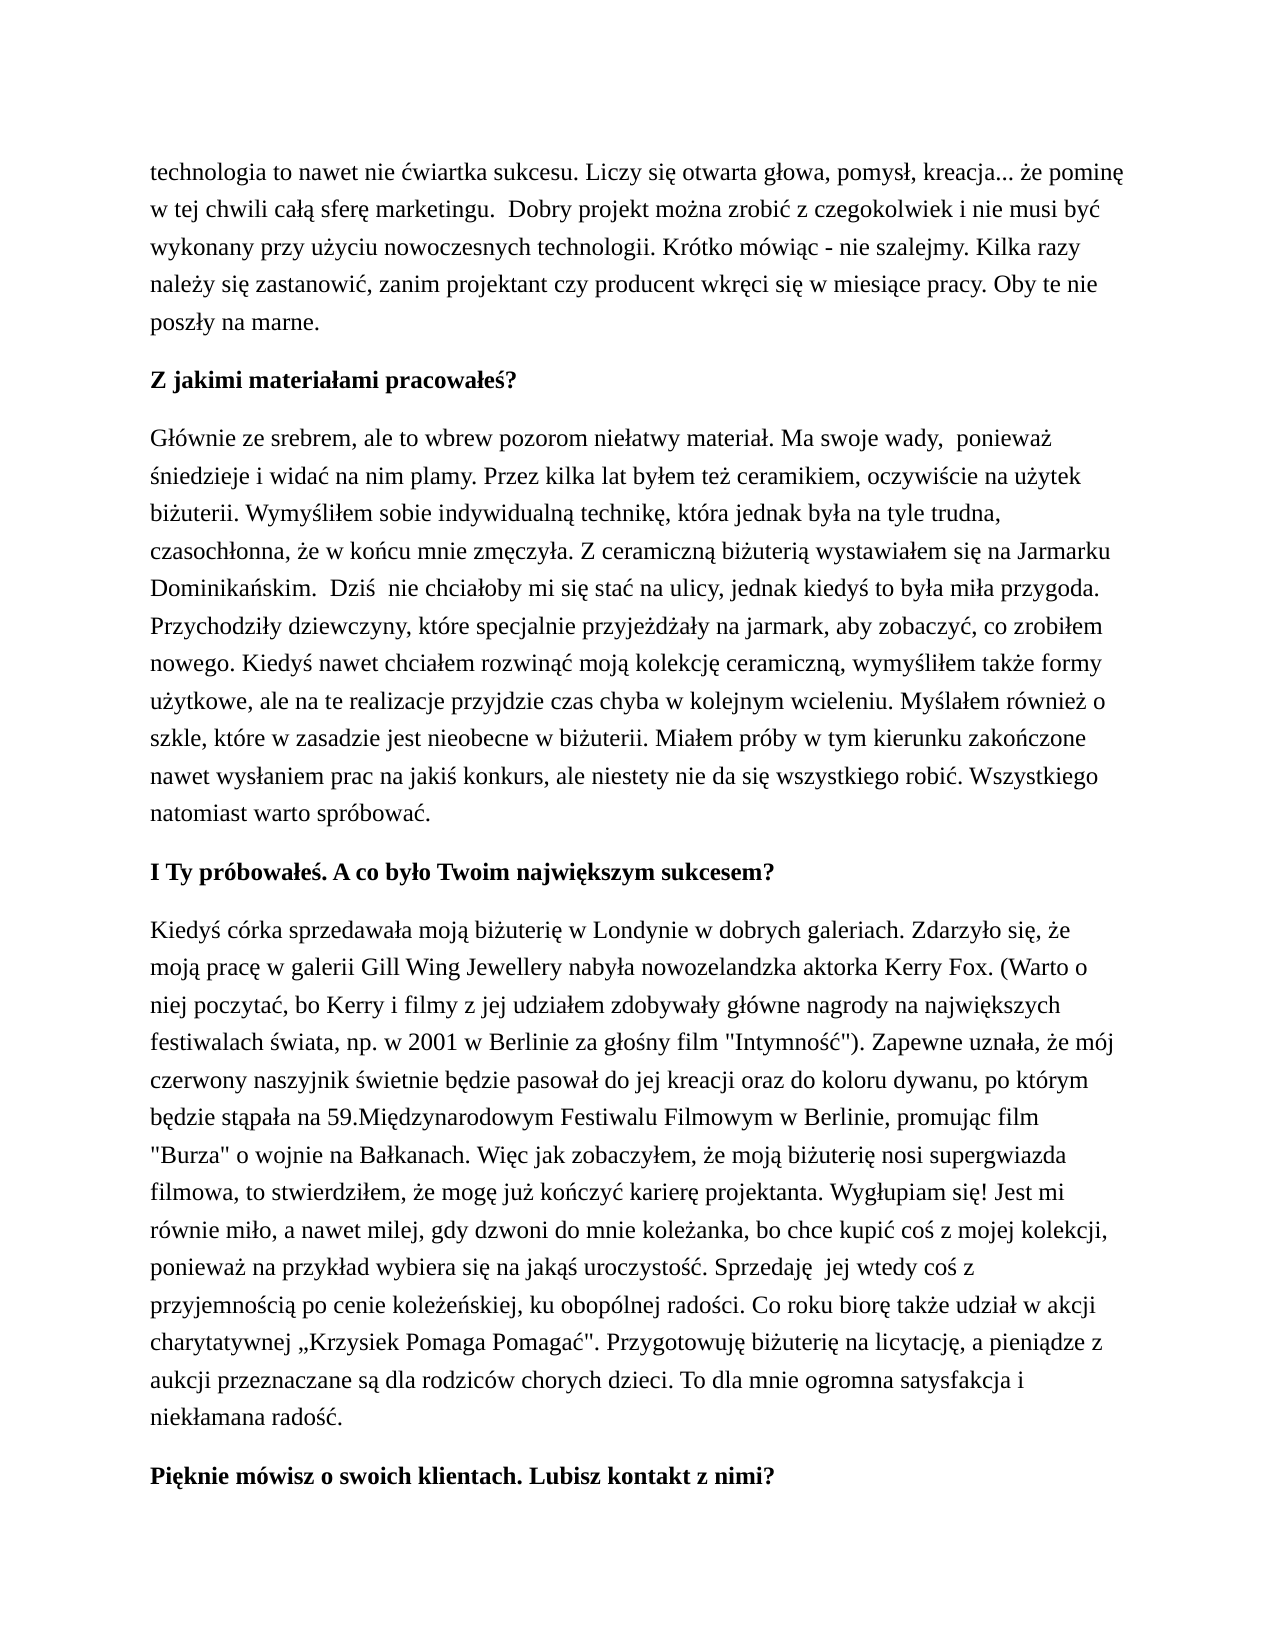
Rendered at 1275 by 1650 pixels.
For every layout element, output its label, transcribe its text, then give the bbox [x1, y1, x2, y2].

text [150, 150, 1125, 337]
text Pięknie mówisz o swoich klientach. Lubisz kontakt z nimi? [150, 1454, 1125, 1492]
text I Ty próbowałeś. A co było Twoim największym sukcesem? [150, 850, 1125, 887]
text Kiedyś córka sprzedawała moją biżuterię w Londynie w dobrych galeriach. Zdarzyło się, że moją pracę w galerii Gill Wing Jewellery nabyła nowozelandzka aktorka Kerry Fox. (Warto o niej poczytać, bo Kerry i filmy z jej udziałem zdobywały główne nagrody na największych festiwalach świata, np. w 2001 w Berlinie za głośny film "Intymność"). Zapewne uznała, że mój czerwony naszyjnik świetnie będzie pasował do jej kreacji oraz do koloru dywanu, po którym będzie stąpała na 59.Międzynarodowym Festiwalu Filmowym w Berlinie, promując film "Burza" o wojnie na Bałkanach. Więc jak zobaczyłem, że moją biżuterię nosi supergwiazda filmowa, to stwierdziłem, że mogę już kończyć karierę projektanta. Wygłupiam się! Jest mi równie miło, a nawet milej, gdy dzwoni do mnie koleżanka, bo chce kupić coś z mojej kolekcji, ponieważ na przykład wybiera się na jakąś uroczystość. Sprzedaję jej wtedy coś z przyjemnością po cenie koleżeńskiej, ku obopólnej radości. Co roku biorę także udział w akcji charytatywnej „Krzysiek Pomaga Pomagać". Przygotowuję biżuterię na licytację, a pieniądze z aukcji przeznaczane są dla rodziców chorych dzieci. To dla mnie ogromna satysfakcja i niekłamana radość. [150, 908, 1125, 1433]
text Głównie ze srebrem, ale to wbrew pozorom niełatwy materiał. Ma swoje wady, ponieważ śniedzieje i widać na nim plamy. Przez kilka lat byłem też ceramikiem, oczywiście na użytek biżuterii. Wymyśliłem sobie indywidualną technikę, która jednak była na tyle trudna, czasochłonna, że w końcu mnie zmęczyła. Z ceramiczną biżuterią wystawiałem się na Jarmarku Dominikańskim. Dziś nie chciałoby mi się stać na ulicy, jednak kiedyś to była miła przygoda. Przychodziły dziewczyny, które specjalnie przyjeżdżały na jarmark, aby zobaczyć, co zrobiłem nowego. Kiedyś nawet chciałem rozwinąć moją kolekcję ceramiczną, wymyśliłem także formy użytkowe, ale na te realizacje przyjdzie czas chyba w kolejnym wcieleniu. Myślałem również o szkle, które w zasadzie jest nieobecne w biżuterii. Miałem próby w tym kierunku zakończone nawet wysłaniem prac na jakiś konkurs, ale niestety nie da się wszystkiego robić. Wszystkiego natomiast warto spróbować. [150, 417, 1125, 829]
text Z jakimi materiałami pracowałeś? [150, 358, 1125, 396]
